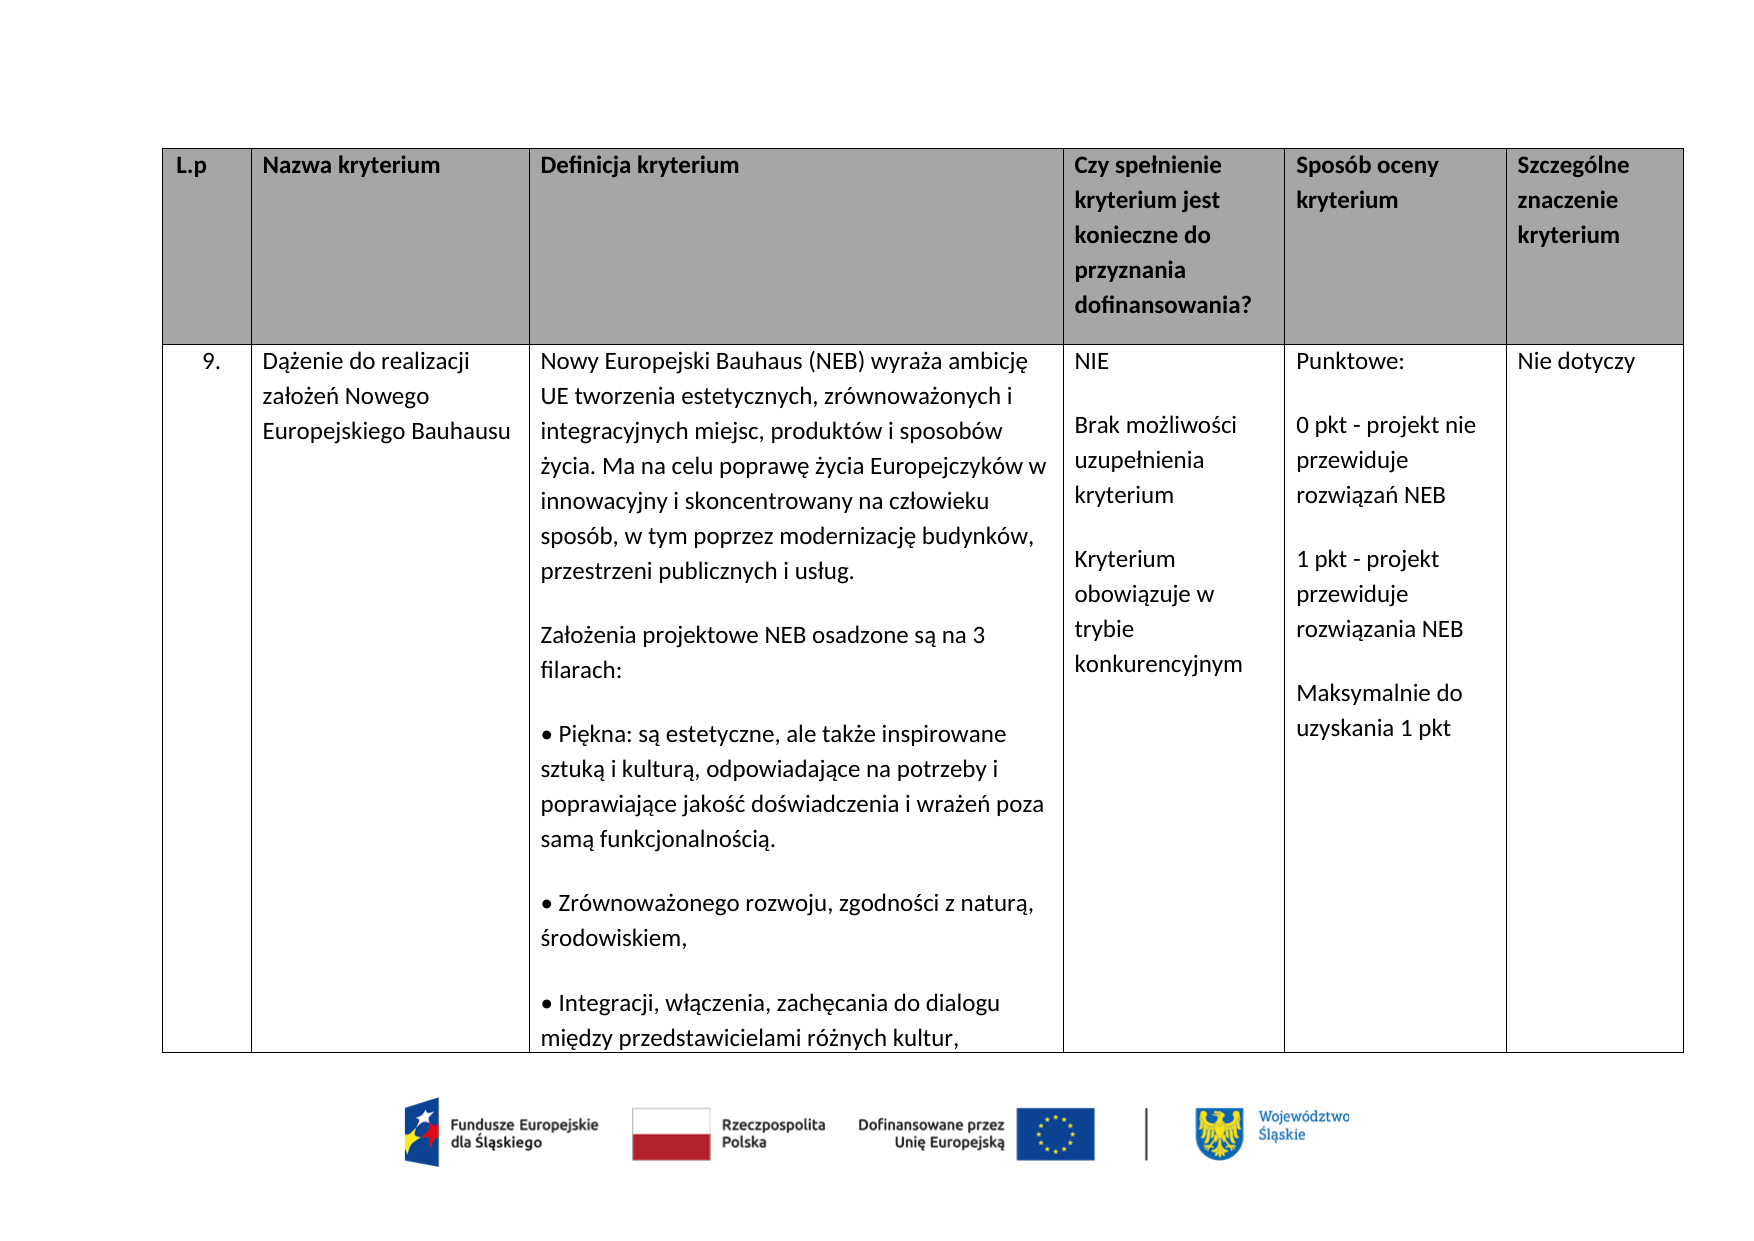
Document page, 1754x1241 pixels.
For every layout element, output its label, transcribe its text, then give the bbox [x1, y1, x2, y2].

table_cell Nie dotyczy [1507, 345, 1683, 1052]
table_header Sposób oceny kryterium [1285, 149, 1506, 344]
table_cell [163, 345, 251, 1052]
table_cell Dążenie do realizacji założeń Nowego Europejskiego Bauhausu [252, 345, 529, 1052]
picture [404, 1097, 1350, 1167]
table_header Nazwa kryterium [252, 149, 529, 344]
table_header L.p [163, 149, 251, 344]
table_cell Punktowe: 0 pkt - projekt nie przewiduje rozwiązań NEB 1 pkt - projekt przewiduje rozwiązania NEB Maksymalnie do uzyskania 1 pkt [1285, 345, 1506, 1052]
table_header Czy spełnienie kryterium jest konieczne do przyznania dofinansowania? [1064, 149, 1284, 344]
table_header Definicja kryterium [530, 149, 1063, 344]
table_header Szczególne znaczenie kryterium [1507, 149, 1683, 344]
table_cell NIE Brak możliwości uzupełnienia kryterium Kryterium obowiązuje w trybie konkurencyjnym [1064, 345, 1284, 1052]
